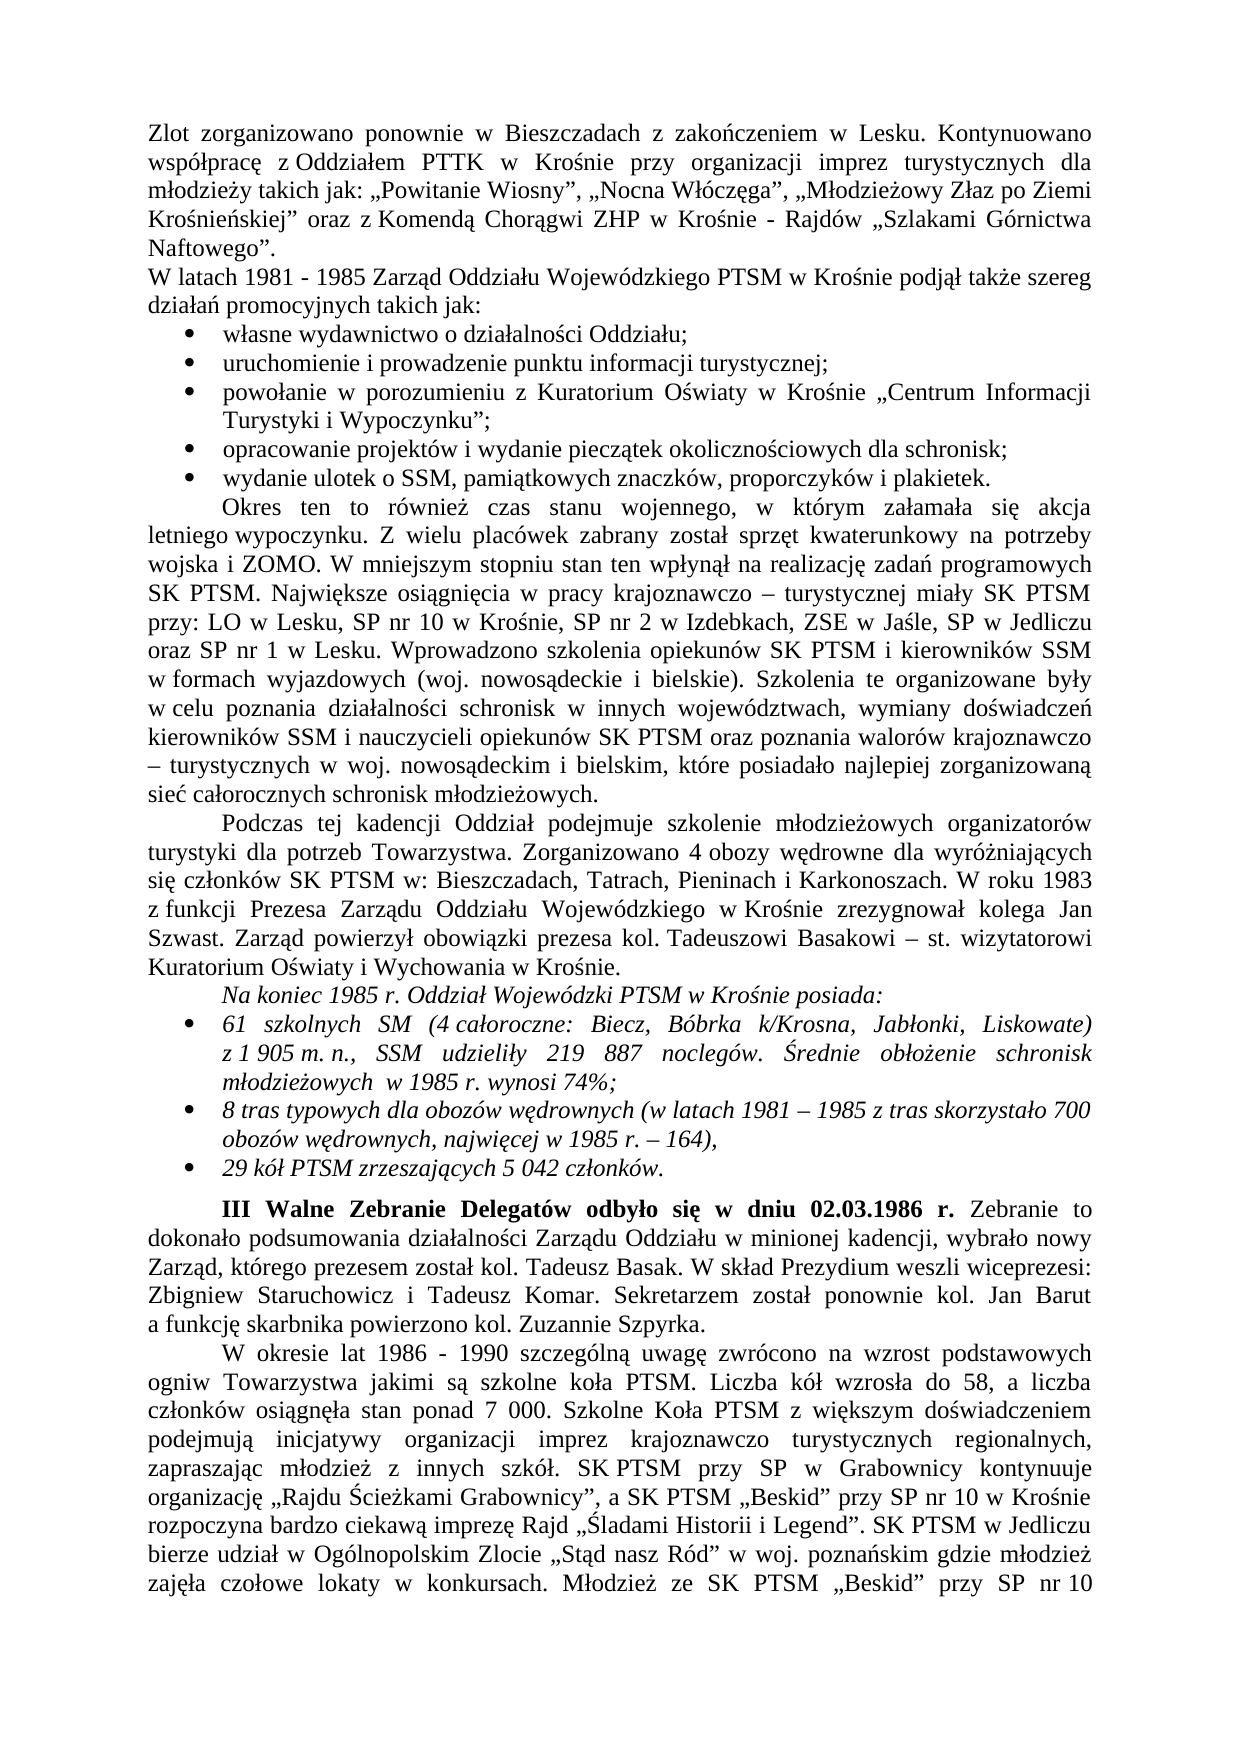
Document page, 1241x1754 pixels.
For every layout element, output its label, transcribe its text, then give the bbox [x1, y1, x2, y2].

list powołanie w porozumieniu z Kuratorium Oświaty w Krośnie „Centrum Informacji Turystyki i Wypoczynku”; [185, 377, 1092, 434]
text W latach 1981 - 1985 Zarząd Oddziału Wojewódzkiego PTSM w Krośnie podjął także szereg działań promocyjnych takich jak: [148, 262, 1092, 319]
list 8 tras typowych dla obozów wędrownych (w latach 1981 – 1985 z tras skorzystało 700 obozów wędrownych, najwięcej w 1985 r. – 164), [185, 1096, 1092, 1153]
text III Walne Zebranie Delegatów odbyło się w dniu 02.03.1986 r. Zebranie to dokonało podsumowania działalności Zarządu Oddziału w minionej kadencji, wybrało nowy Zarząd, którego prezesem został kol. Tadeusz Basak. W skład Prezydium weszli wiceprezesi: Zbigniew Staruchowicz i Tadeusz Komar. Sekretarzem został ponownie kol. Jan Barut a funkcję skarbnika powierzono kol. Zuzannie Szpyrka. [148, 1194, 1092, 1338]
list uruchomienie i prowadzenie punktu informacji turystycznej; [185, 348, 1092, 377]
list 61 szkolnych SM (4 całoroczne: Biecz, Bóbrka k/Krosna, Jabłonki, Liskowate) z 1 905 m. n., SSM udzieliły 219 887 noclegów. Średnie obłożenie schronisk młodzieżowych w 1985 r. wynosi 74%; [185, 1009, 1092, 1096]
list wydanie ulotek o SSM, pamiątkowych znaczków, proporczyków i plakietek. [185, 463, 1092, 492]
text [148, 1338, 1092, 1597]
text Na koniec 1985 r. Oddział Wojewódzki PTSM w Krośnie posiada: [148, 981, 1092, 1009]
text Podczas tej kadencji Oddział podejmuje szkolenie młodzieżowych organizatorów turystyki dla potrzeb Towarzystwa. Zorganizowano 4 obozy wędrowne dla wyróżniających się członków SK PTSM w: Bieszczadach, Tatrach, Pieninach i Karkonoszach. W roku 1983 z funkcji Prezesa Zarządu Oddziału Wojewódzkiego w Krośnie zrezygnował kolega Jan Szwast. Zarząd powierzył obowiązki prezesa kol. Tadeuszowi Basakowi – st. wizytatorowi Kuratorium Oświaty i Wychowania w Krośnie. [148, 808, 1092, 981]
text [148, 118, 1092, 262]
text Okres ten to również czas stanu wojennego, w którym załamała się akcja letniego wypoczynku. Z wielu placówek zabrany został sprzęt kwaterunkowy na potrzeby wojska i ZOMO. W mniejszym stopniu stan ten wpłynął na realizację zadań programowych SK PTSM. Największe osiągnięcia w pracy krajoznawczo – turystycznej miały SK PTSM przy: LO w Lesku, SP nr 10 w Krośnie, SP nr 2 w Izdebkach, ZSE w Jaśle, SP w Jedliczu oraz SP nr 1 w Lesku. Wprowadzono szkolenia opiekunów SK PTSM i kierowników SSM w formach wyjazdowych (woj. nowosądeckie i bielskie). Szkolenia te organizowane były w celu poznania działalności schronisk w innych województwach, wymiany doświadczeń kierowników SSM i nauczycieli opiekunów SK PTSM oraz poznania walorów krajoznawczo – turystycznych w woj. nowosądeckim i bielskim, które posiadało najlepiej zorganizowaną sieć całorocznych schronisk młodzieżowych. [148, 492, 1092, 808]
list opracowanie projektów i wydanie pieczątek okolicznościowych dla schronisk; [185, 434, 1092, 463]
list własne wydawnictwo o działalności Oddziału; [185, 319, 1092, 348]
list 29 kół PTSM zrzeszających 5 042 członków. [185, 1153, 1092, 1182]
